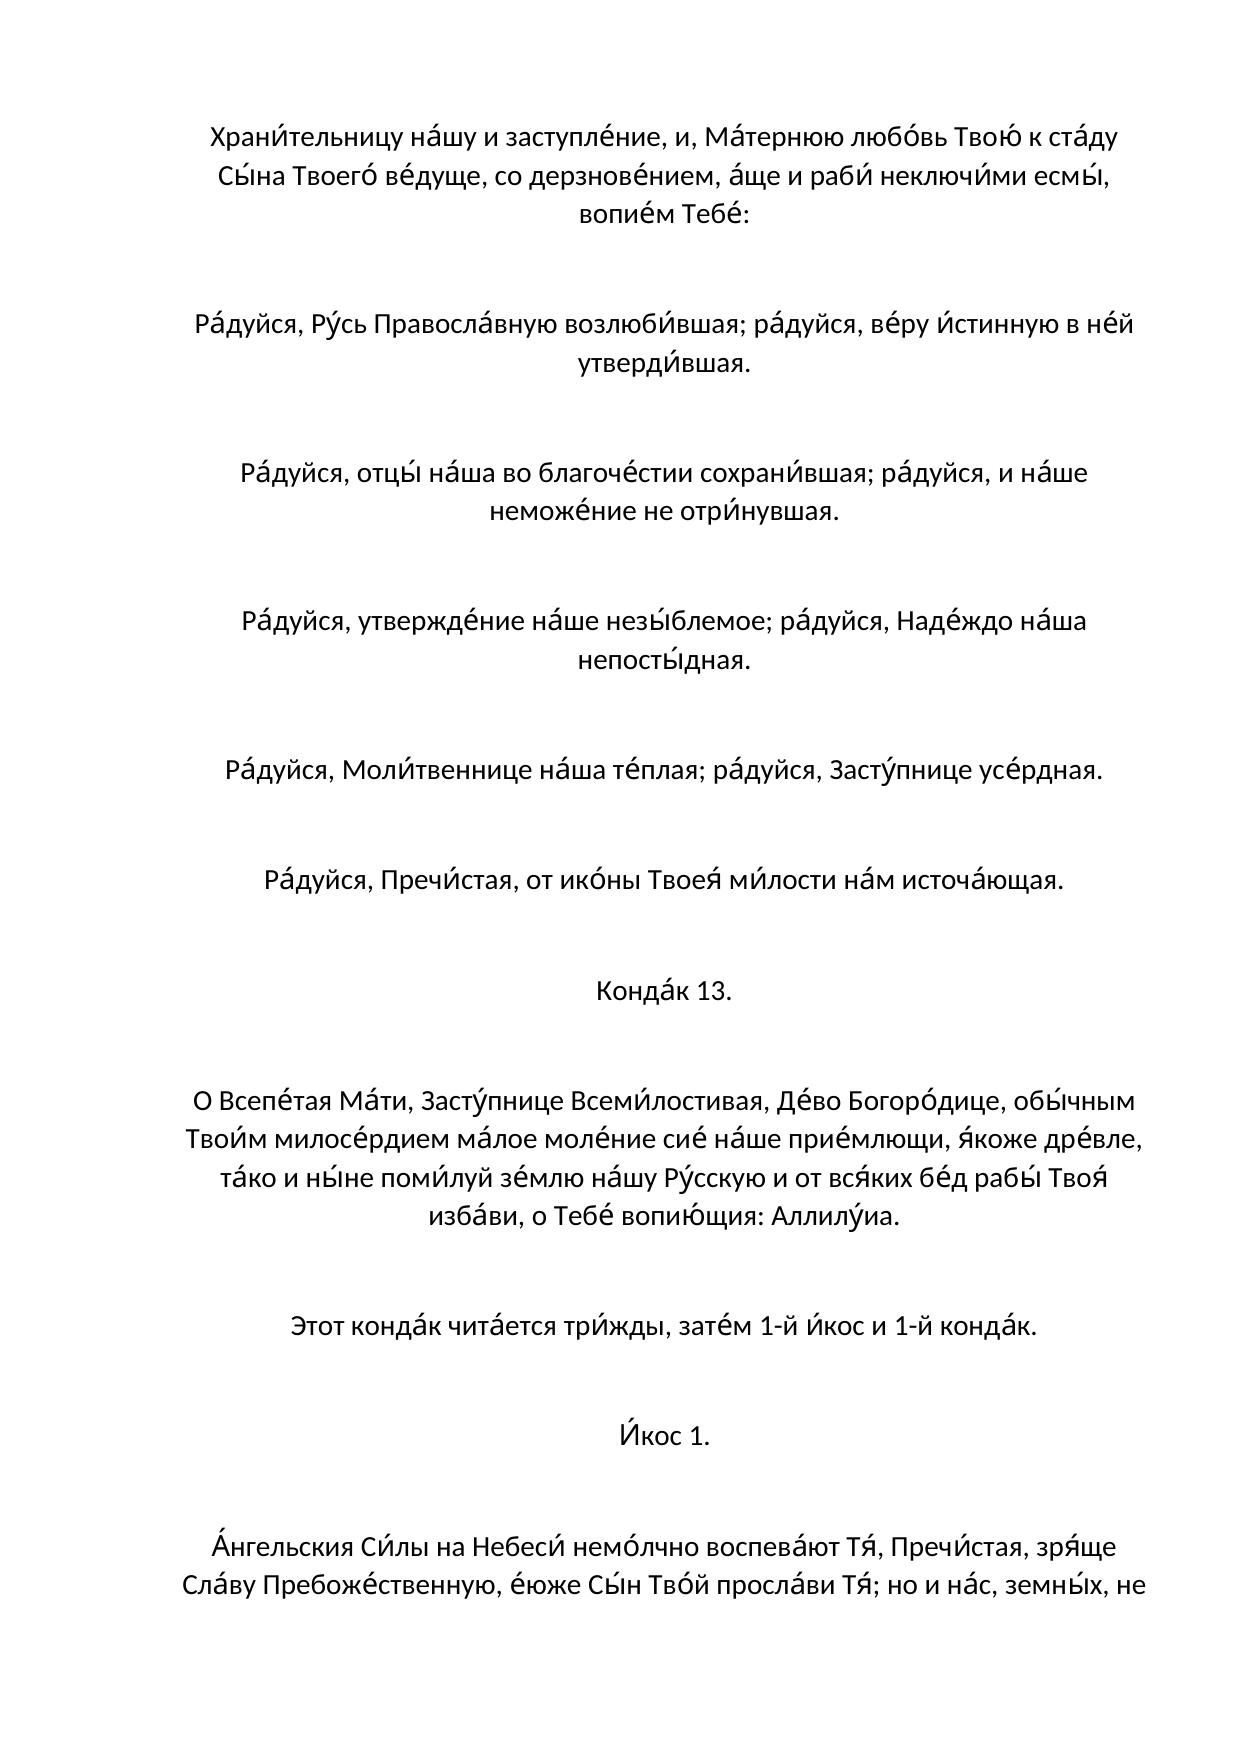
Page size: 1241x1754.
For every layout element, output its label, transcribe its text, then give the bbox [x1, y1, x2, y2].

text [177, 1528, 1152, 1602]
text О Всепе́тая Ма́ти, Засту́пнице Всеми́лостивая, Де́во Богоро́дице, обы́чным Твои́м милосе́рдием ма́лое моле́ние сие́ на́ше прие́млющи, я́коже дре́вле, та́ко и ны́не поми́луй зе́млю на́шу Ру́сскую и от вся́ких бе́д рабы́ Твоя́ изба́ви, о Тебе́ вопию́щия: Аллилу́иа. [177, 1082, 1152, 1233]
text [177, 118, 1152, 231]
text И́кос 1. [177, 1417, 1152, 1453]
text Ра́дуйся, отцы́ на́ша во благоче́стии сохрани́вшая; ра́дуйся, и на́ше неможе́ние не отри́нувшая. [177, 454, 1152, 528]
text Ра́дуйся, Ру́сь Правосла́вную возлюби́вшая; ра́дуйся, ве́ру и́стинную в не́й утверди́вшая. [177, 305, 1152, 379]
text Конда́к 13. [177, 972, 1152, 1007]
text Ра́дуйся, Моли́твеннице на́ша те́плая; ра́дуйся, Засту́пнице усе́рдная. [177, 751, 1152, 787]
text Этот конда́к чита́ется три́жды, зате́м 1-й и́кос и 1-й конда́к. [177, 1307, 1152, 1343]
text Ра́дуйся, утвержде́ние на́ше незы́блемое; ра́дуйся, Наде́ждо на́ша непосты́дная. [177, 602, 1152, 677]
text Ра́дуйся, Пречи́стая, от ико́ны Твоея́ ми́лости на́м источа́ющая. [177, 861, 1152, 897]
